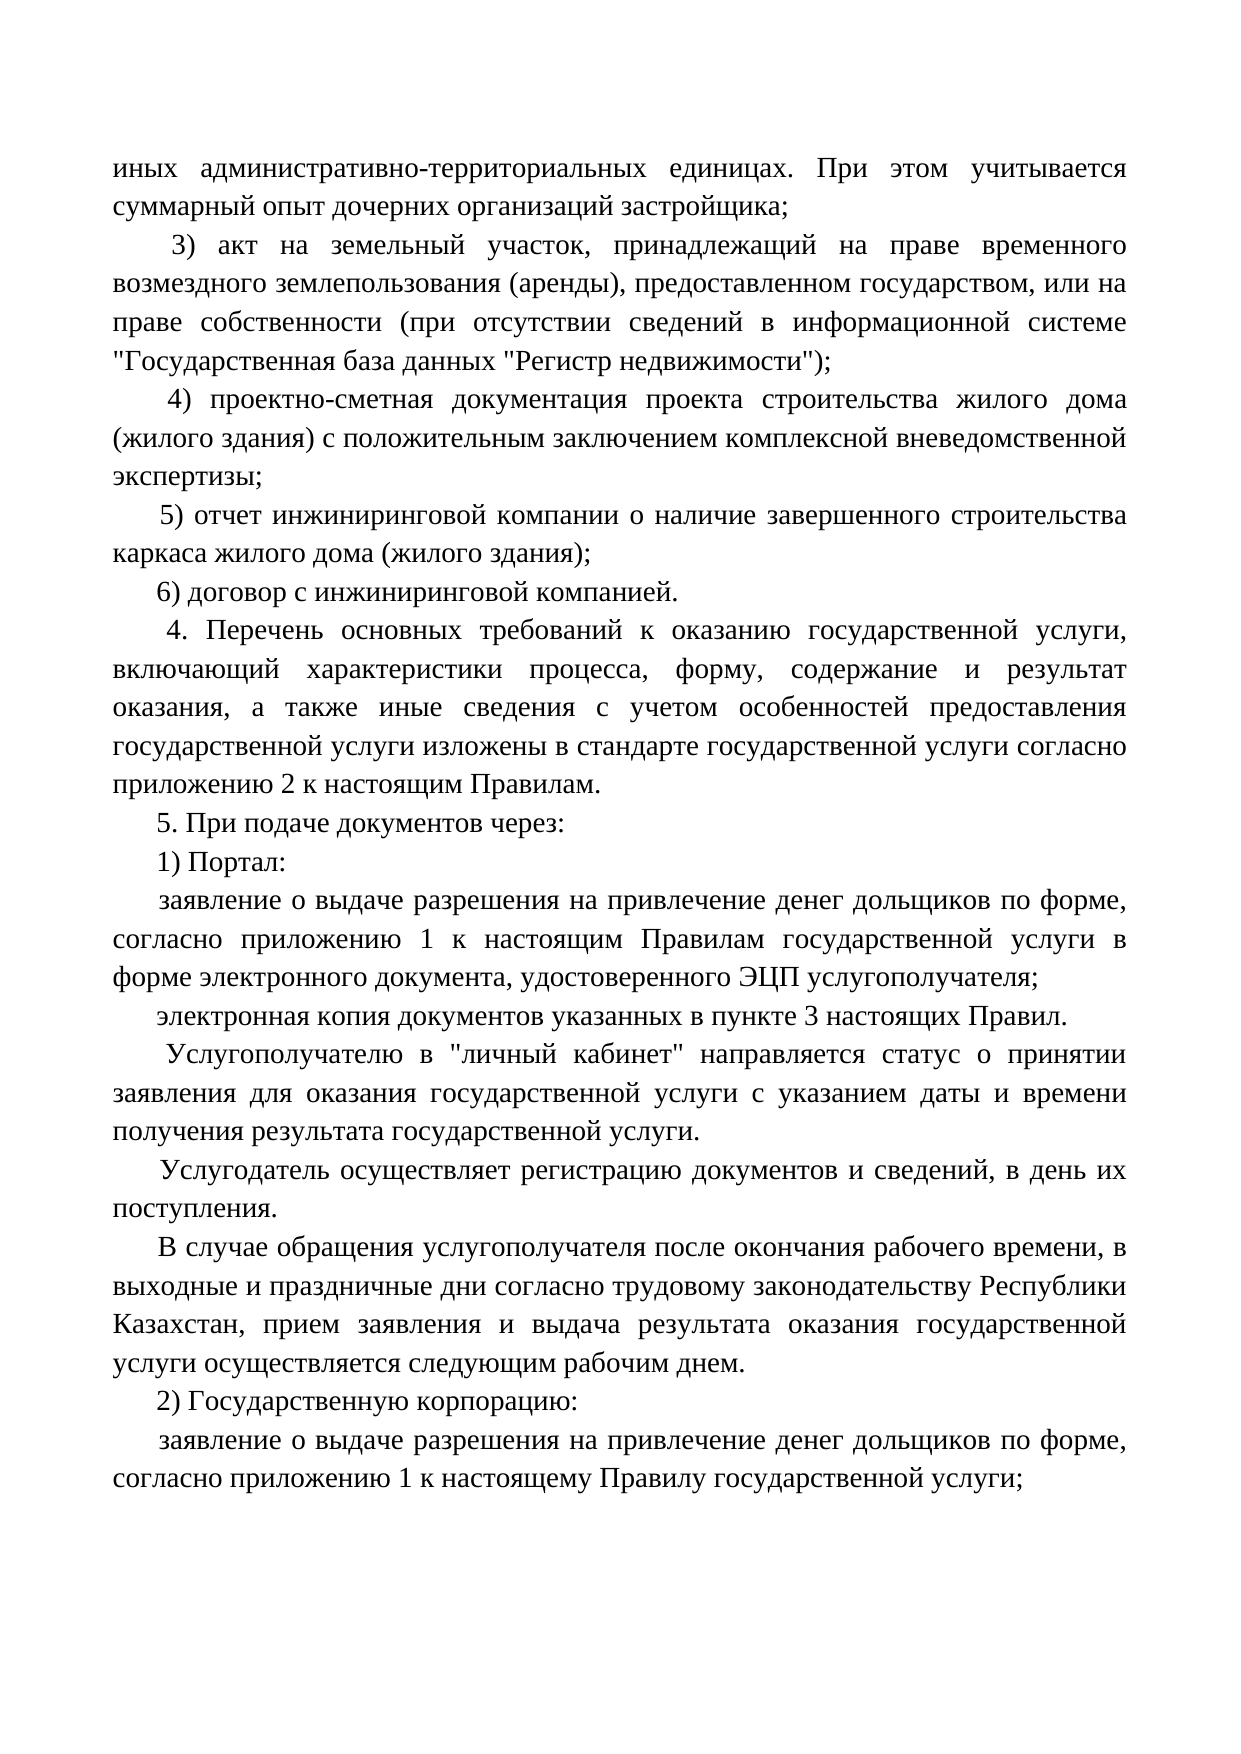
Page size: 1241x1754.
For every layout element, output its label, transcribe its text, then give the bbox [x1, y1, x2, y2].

text 2) Государственную корпорацию: [112, 1383, 1128, 1417]
text 6) договор с инжиниринговой компанией. [112, 574, 1128, 607]
text заявление о выдаче разрешения на привлечение денег дольщиков по форме, согласно приложению 1 к настоящим Правилам государственной услуги в форме электронного документа, удостоверенного ЭЦП услугополучателя; [112, 882, 1128, 993]
text 1) Портал: [112, 844, 1128, 877]
text В случае обращения услугополучателя после окончания рабочего времени, в выходные и праздничные дни согласно трудовому законодательству Республики Казахстан, прием заявления и выдача результата оказания государственной услуги осуществляется следующим рабочим днем. [112, 1229, 1128, 1378]
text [112, 150, 1128, 222]
text 3) акт на земельный участок, принадлежащий на праве временного возмездного землепользования (аренды), предоставленном государством, или на праве собственности (при отсутствии сведений в информационной системе "Государственная база данных "Регистр недвижимости"); [112, 227, 1128, 376]
text 5) отчет инжиниринговой компании о наличие завершенного строительства каркаса жилого дома (жилого здания); [112, 497, 1128, 569]
text электронная копия документов указанных в пункте 3 настоящих Правил. [112, 998, 1128, 1031]
text 4. Перечень основных требований к оказанию государственной услуги, включающий характеристики процесса, форму, содержание и результат оказания, а также иные сведения с учетом особенностей предоставления государственной услуги изложены в стандарте государственной услуги согласно приложению 2 к настоящим Правилам. [112, 612, 1128, 800]
text 5. При подаче документов через: [112, 805, 1128, 839]
text 4) проектно-сметная документация проекта строительства жилого дома (жилого здания) с положительным заключением комплексной вневедомственной экспертизы; [112, 381, 1128, 492]
text Услугодатель осуществляет регистрацию документов и сведений, в день их поступления. [112, 1152, 1128, 1224]
text заявление о выдаче разрешения на привлечение денег дольщиков по форме, согласно приложению 1 к настоящему Правилу государственной услуги; [112, 1422, 1128, 1494]
text Услугополучателю в "личный кабинет" направляется статус о принятии заявления для оказания государственной услуги с указанием даты и времени получения результата государственной услуги. [112, 1036, 1128, 1147]
